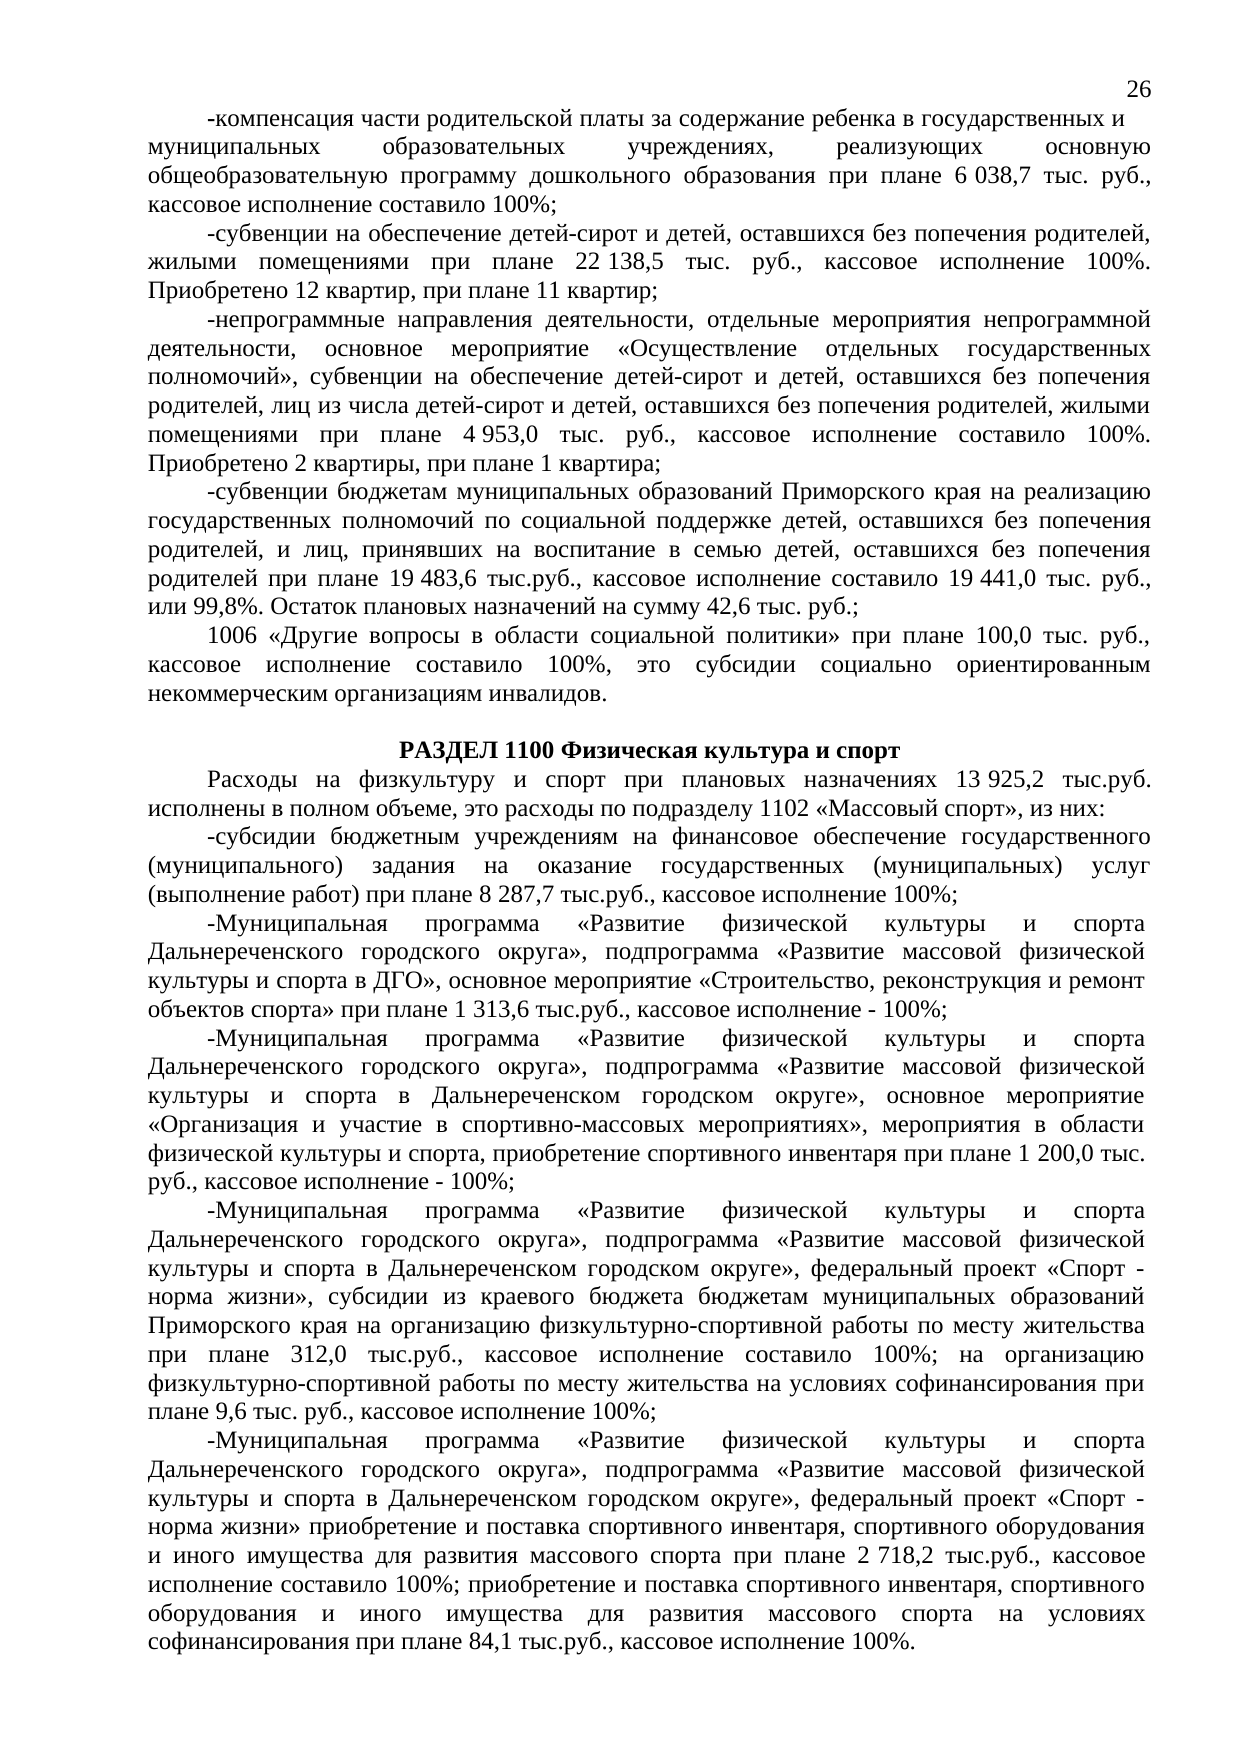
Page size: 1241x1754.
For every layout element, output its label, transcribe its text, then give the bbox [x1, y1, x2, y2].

text Расходы на физкультуру и спорт при плановых назначениях 13 925,2 тыс.руб. исполнены в полном объеме, это расходы по подразделу 1102 «Массовый спорт», из них: [148, 764, 1152, 821]
text -Муниципальная программа «Развитие физической культуры и спорта Дальнереченского городского округа», подпрограмма «Развитие массовой физической культуры и спорта в Дальнереченском городском округе», федеральный проект «Спорт - норма жизни» приобретение и поставка спортивного инвентаря, спортивного оборудования и иного имущества для развития массового спорта при плане 2 718,2 тыс.руб., кассовое исполнение составило 100%; приобретение и поставка спортивного инвентаря, спортивного оборудования и иного имущества для развития массового спорта на условиях софинансирования при плане 84,1 тыс.руб., кассовое исполнение 100%. [148, 1425, 1146, 1655]
text -Муниципальная программа «Развитие физической культуры и спорта Дальнереченского городского округа», подпрограмма «Развитие массовой физической культуры и спорта в Дальнереченском городском округе», основное мероприятие «Организация и участие в спортивно-массовых мероприятиях», мероприятия в области физической культуры и спорта, приобретение спортивного инвентаря при плане 1 200,0 тыс. руб., кассовое исполнение - 100%; [148, 1023, 1146, 1195]
text -компенсация части родительской платы за содержание ребенка в государственных и муниципальных образовательных учреждениях, реализующих основную общеобразовательную программу дошкольного образования при плане 6 038,7 тыс. руб., кассовое исполнение составило 100%; [148, 103, 1152, 218]
text -субсидии бюджетным учреждениям на финансовое обеспечение государственного (муниципального) задания на оказание государственных (муниципальных) услуг (выполнение работ) при плане 8 287,7 тыс.руб., кассовое исполнение 100%; [148, 821, 1152, 908]
text РАЗДЕЛ 1100 Физическая культура и спорт [148, 735, 1152, 764]
text -непрограммные направления деятельности, отдельные мероприятия непрограммной деятельности, основное мероприятие «Осуществление отдельных государственных полномочий», субвенции на обеспечение детей-сирот и детей, оставшихся без попечения родителей, лиц из числа детей-сирот и детей, оставшихся без попечения родителей, жилыми помещениями при плане 4 953,0 тыс. руб., кассовое исполнение составило 100%. Приобретено 2 квартиры, при плане 1 квартира; [148, 304, 1152, 476]
text -Муниципальная программа «Развитие физической культуры и спорта Дальнереченского городского округа», подпрограмма «Развитие массовой физической культуры и спорта в ДГО», основное мероприятие «Строительство, реконструкция и ремонт объектов спорта» при плане 1 313,6 тыс.руб., кассовое исполнение - 100%; [148, 908, 1146, 1023]
text -субвенции на обеспечение детей-сирот и детей, оставшихся без попечения родителей, жилыми помещениями при плане 22 138,5 тыс. руб., кассовое исполнение 100%. Приобретено 12 квартир, при плане 11 квартир; [148, 218, 1152, 304]
text -Муниципальная программа «Развитие физической культуры и спорта Дальнереченского городского округа», подпрограмма «Развитие массовой физической культуры и спорта в Дальнереченском городском округе», федеральный проект «Спорт - норма жизни», субсидии из краевого бюджета бюджетам муниципальных образований Приморского края на организацию физкультурно-спортивной работы по месту жительства при плане 312,0 тыс.руб., кассовое исполнение составило 100%; на организацию физкультурно-спортивной работы по месту жительства на условиях софинансирования при плане 9,6 тыс. руб., кассовое исполнение 100%; [148, 1195, 1146, 1425]
text -субвенции бюджетам муниципальных образований Приморского края на реализацию государственных полномочий по социальной поддержке детей, оставшихся без попечения родителей, и лиц, принявших на воспитание в семью детей, оставшихся без попечения родителей при плане 19 483,6 тыс.руб., кассовое исполнение составило 19 441,0 тыс. руб., или 99,8%. Остаток плановых назначений на сумму 42,6 тыс. руб.; [148, 476, 1152, 620]
text 1006 «Другие вопросы в области социальной политики» при плане 100,0 тыс. руб., кассовое исполнение составило 100%, это субсидии социально ориентированным некоммерческим организациям инвалидов. [148, 620, 1152, 706]
